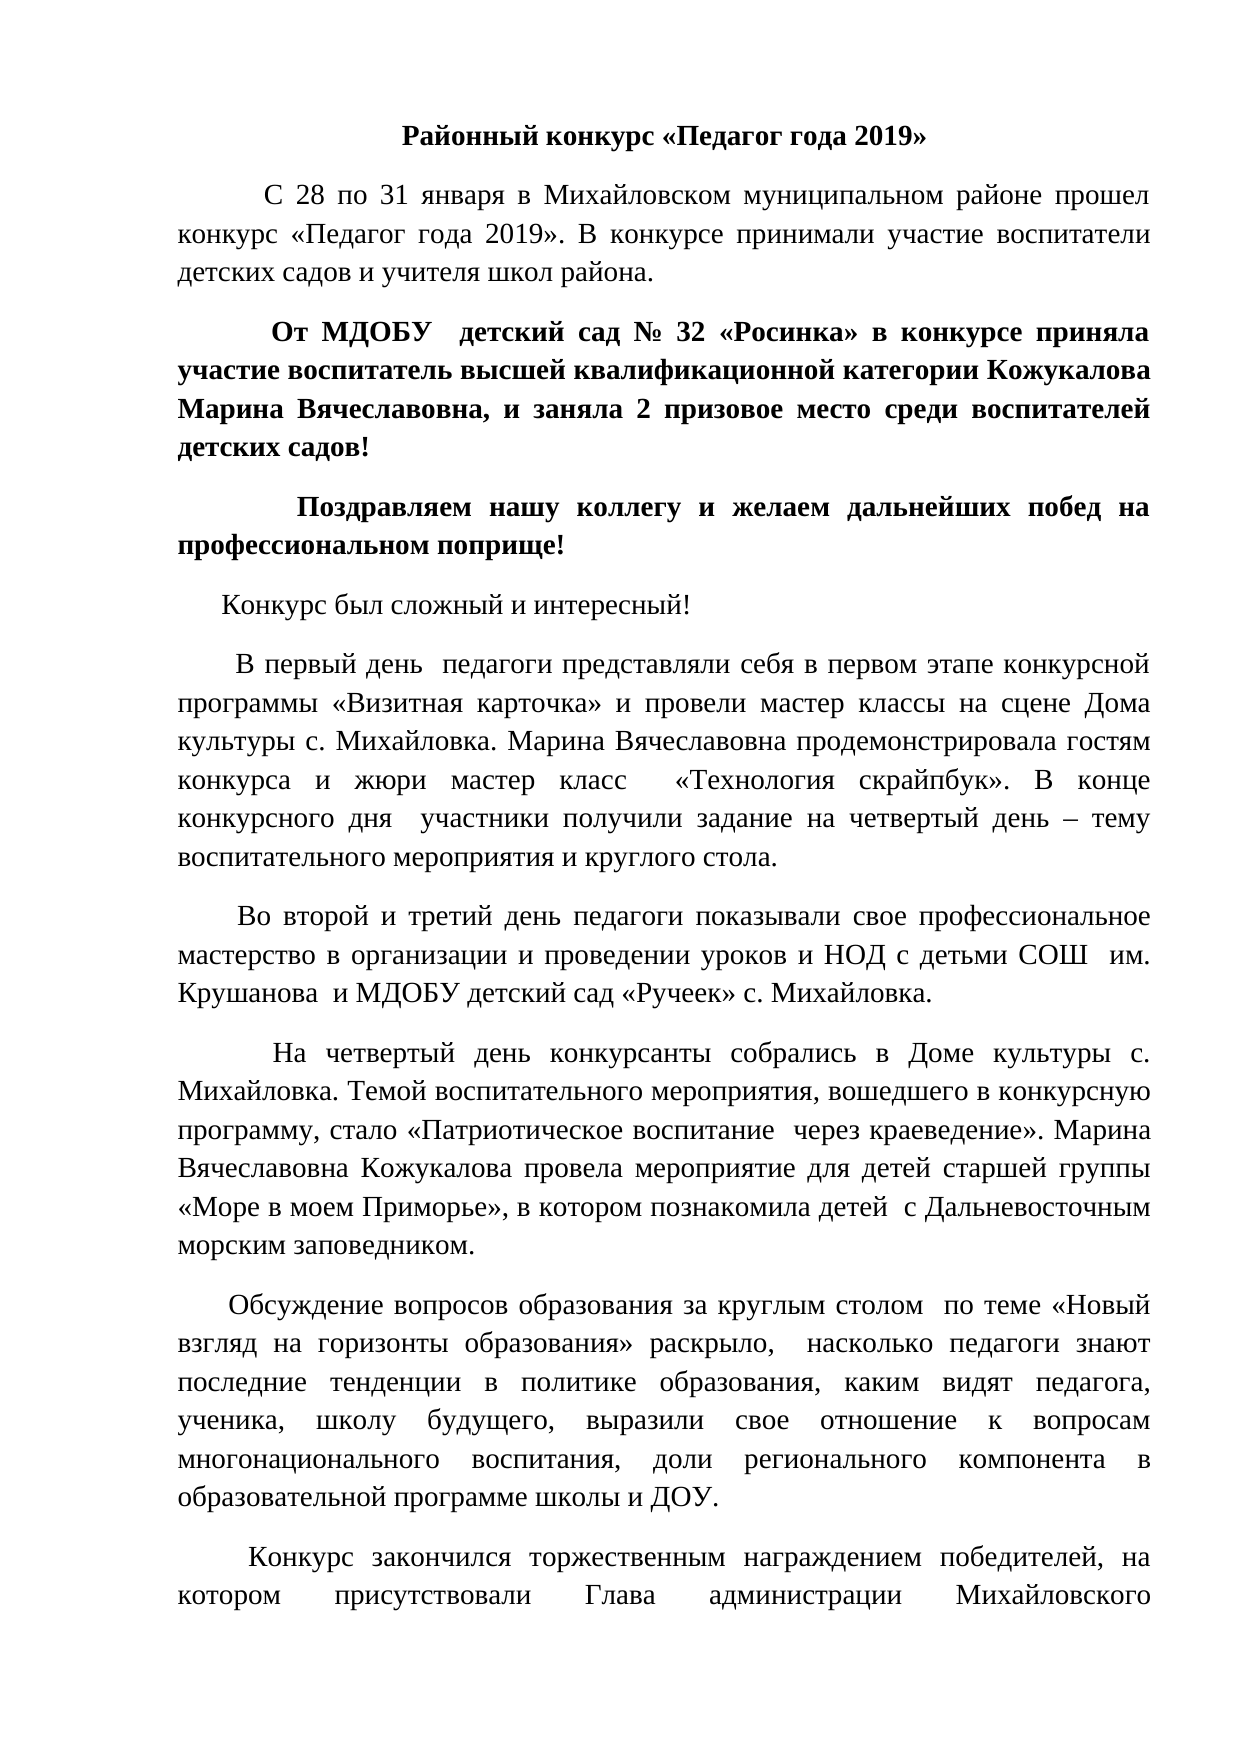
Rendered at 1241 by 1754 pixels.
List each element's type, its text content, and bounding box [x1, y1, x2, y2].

text Районный конкурс «Педагог года 2019» [177, 118, 1152, 152]
text Обсуждение вопросов образования за круглым столом по теме «Новый взгляд на горизонты образования» раскрыло, насколько педагоги знают последние тенденции в политике образования, каким видят педагога, ученика, школу будущего, выразили свое отношение к вопросам многонационального воспитания, доли регионального компонента в образовательной программе школы и ДОУ. [177, 1287, 1152, 1513]
text С 28 по 31 января в Михайловском муниципальном районе прошел конкурс «Педагог года 2019». В конкурсе принимали участие воспитатели детских садов и учителя школ района. [177, 177, 1152, 288]
text На четвертый день конкурсанты собрались в Доме культуры с. Михайловка. Темой воспитательного мероприятия, вошедшего в конкурсную программу, стало «Патриотическое воспитание через краеведение». Марина Вячеславовна Кожукалова провела мероприятие для детей старшей группы «Море в моем Приморье», в котором познакомила детей с Дальневосточным морским заповедником. [177, 1035, 1152, 1261]
text Конкурс был сложный и интересный! [177, 587, 1152, 620]
text В первый день педагоги представляли себя в первом этапе конкурсной программы «Визитная карточка» и провели мастер классы на сцене Дома культуры с. Михайловка. Марина Вячеславовна продемонстрировала гостям конкурса и жюри мастер класс «Технология скрайпбук». В конце конкурсного дня участники получили задание на четвертый день – тему воспитательного мероприятия и круглого стола. [177, 646, 1152, 872]
text От МДОБУ детский сад № 32 «Росинка» в конкурсе приняла участие воспитатель высшей квалификационной категории Кожукалова Марина Вячеславовна, и заняла 2 призовое место среди воспитателей детских садов! [177, 314, 1152, 463]
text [177, 1539, 1152, 1611]
text Поздравляем нашу коллегу и желаем дальнейших побед на профессиональном поприще! [177, 489, 1152, 561]
text Во второй и третий день педагоги показывали свое профессиональное мастерство в организации и проведении уроков и НОД с детьми СОШ им. Крушанова и МДОБУ детский сад «Ручеек» с. Михайловка. [177, 898, 1152, 1009]
